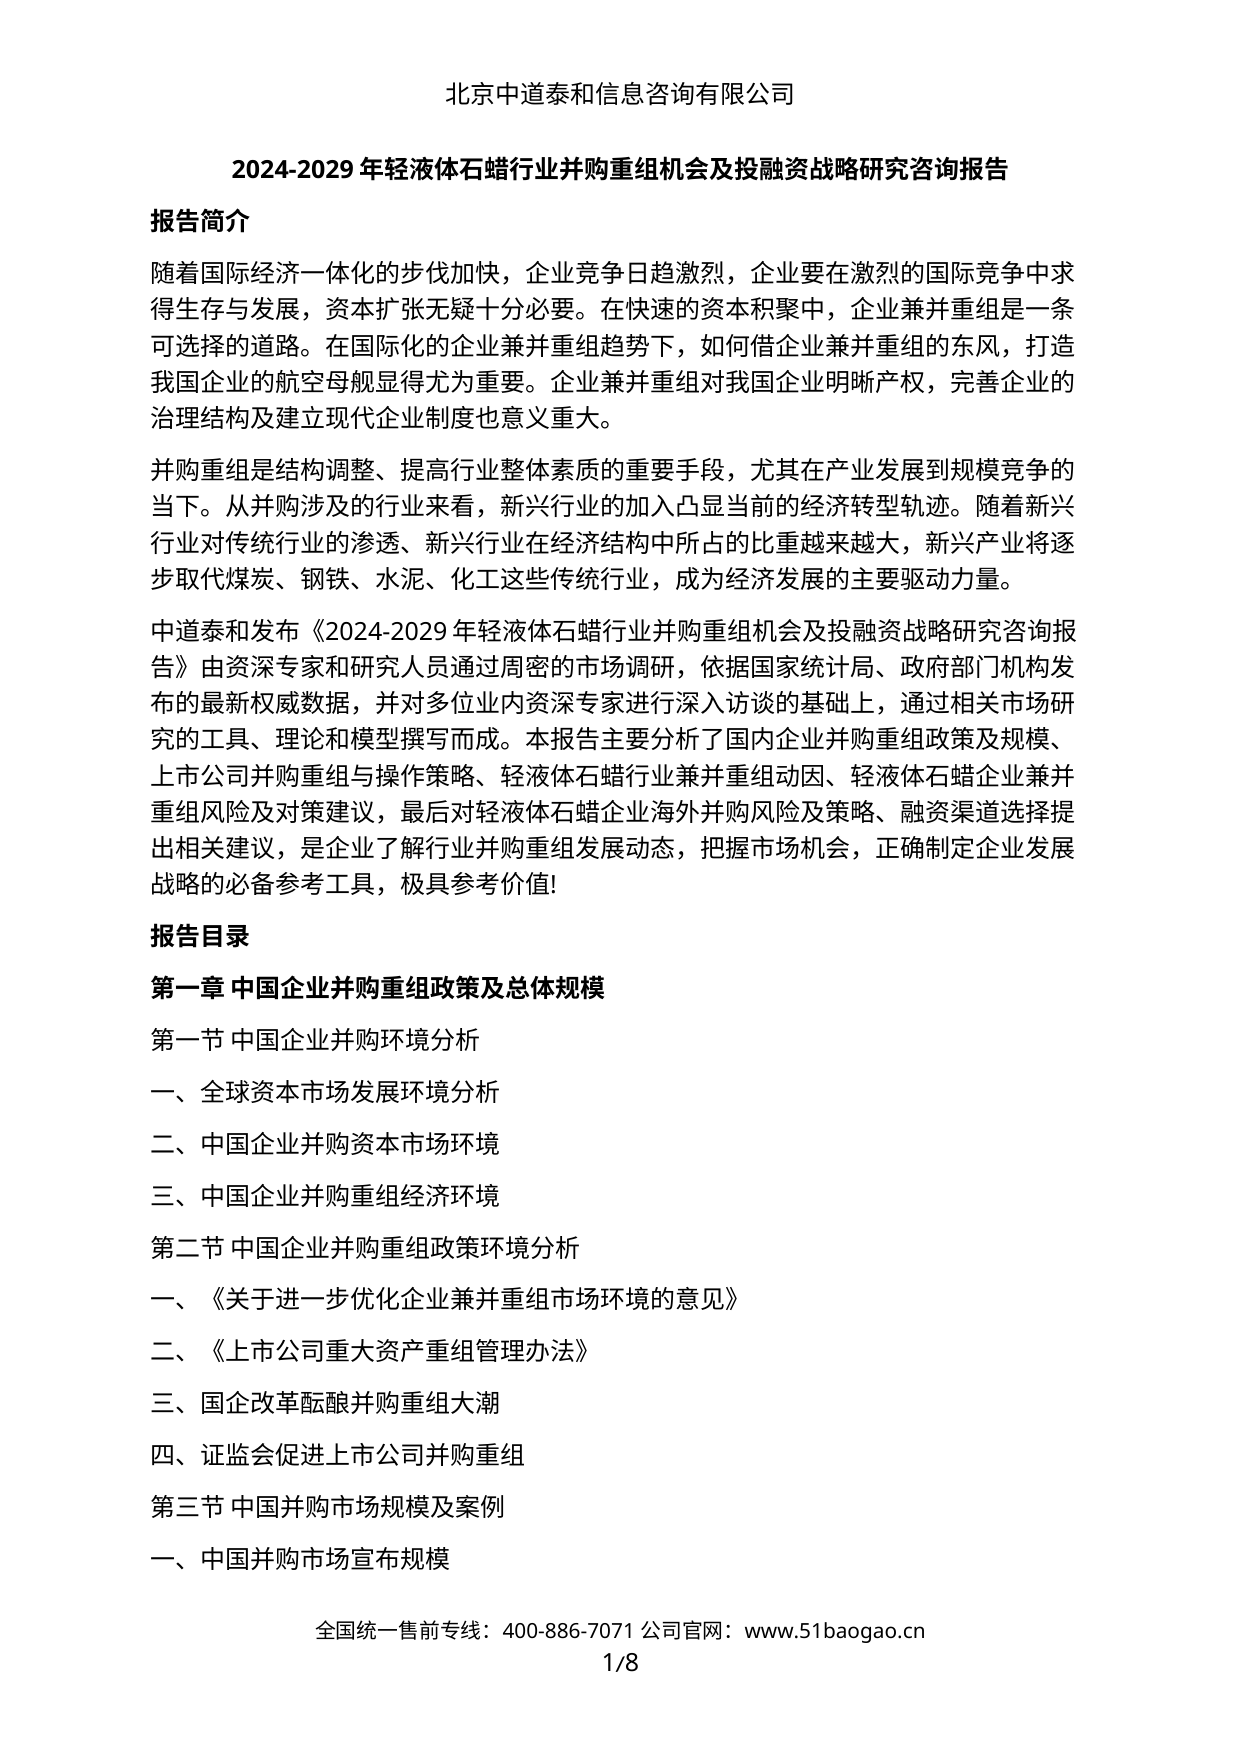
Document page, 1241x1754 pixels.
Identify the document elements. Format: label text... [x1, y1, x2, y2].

text 第一节 中国企业并购环境分析 [150, 1021, 1090, 1057]
text 一、《关于进一步优化企业兼并重组市场环境的意见》 [150, 1280, 1090, 1316]
text 报告简介 [150, 202, 1090, 238]
text 第三节 中国并购市场规模及案例 [150, 1487, 1090, 1524]
text 第一章 中国企业并购重组政策及总体规模 [150, 969, 1090, 1005]
text 中道泰和发布《2024-2029年轻液体石蜡行业并购重组机会及投融资战略研究咨询报告》由资深专家和研究人员通过周密的市场调研，依据国家统计局、政府部门机构发布的最新权威数据，并对多位业内资深专家进行深入访谈的基础上，通过相关市场研究的工具、理论和模型撰写而成。本报告主要分析了国内企业并购重组政策及规模、上市公司并购重组与操作策略、轻液体石蜡行业兼并重组动因、轻液体石蜡企业兼并重组风险及对策建议，最后对轻液体石蜡企业海外并购风险及策略、融资渠道选择提出相关建议，是企业了解行业并购重组发展动态，把握市场机会，正确制定企业发展战略的必备参考工具，极具参考价值! [150, 611, 1090, 901]
text 二、《上市公司重大资产重组管理办法》 [150, 1332, 1090, 1368]
text 并购重组是结构调整、提高行业整体素质的重要手段，尤其在产业发展到规模竞争的当下。从并购涉及的行业来看，新兴行业的加入凸显当前的经济转型轨迹。随着新兴行业对传统行业的渗透、新兴行业在经济结构中所占的比重越来越大，新兴产业将逐步取代煤炭、钢铁、水泥、化工这些传统行业，成为经济发展的主要驱动力量。 [150, 451, 1090, 596]
text 四、证监会促进上市公司并购重组 [150, 1436, 1090, 1472]
text 第二节 中国企业并购重组政策环境分析 [150, 1228, 1090, 1264]
text 三、国企改革酝酿并购重组大潮 [150, 1384, 1090, 1420]
text 报告目录 [150, 917, 1090, 953]
text 二、中国企业并购资本市场环境 [150, 1124, 1090, 1161]
text 一、中国并购市场宣布规模 [150, 1539, 1090, 1576]
text 三、中国企业并购重组经济环境 [150, 1176, 1090, 1212]
text 2024-2029年轻液体石蜡行业并购重组机会及投融资战略研究咨询报告 [150, 150, 1090, 186]
text 随着国际经济一体化的步伐加快，企业竞争日趋激烈，企业要在激烈的国际竞争中求得生存与发展，资本扩张无疑十分必要。在快速的资本积聚中，企业兼并重组是一条可选择的道路。在国际化的企业兼并重组趋势下，如何借企业兼并重组的东风，打造我国企业的航空母舰显得尤为重要。企业兼并重组对我国企业明晰产权，完善企业的治理结构及建立现代企业制度也意义重大。 [150, 254, 1090, 435]
text 一、全球资本市场发展环境分析 [150, 1072, 1090, 1109]
